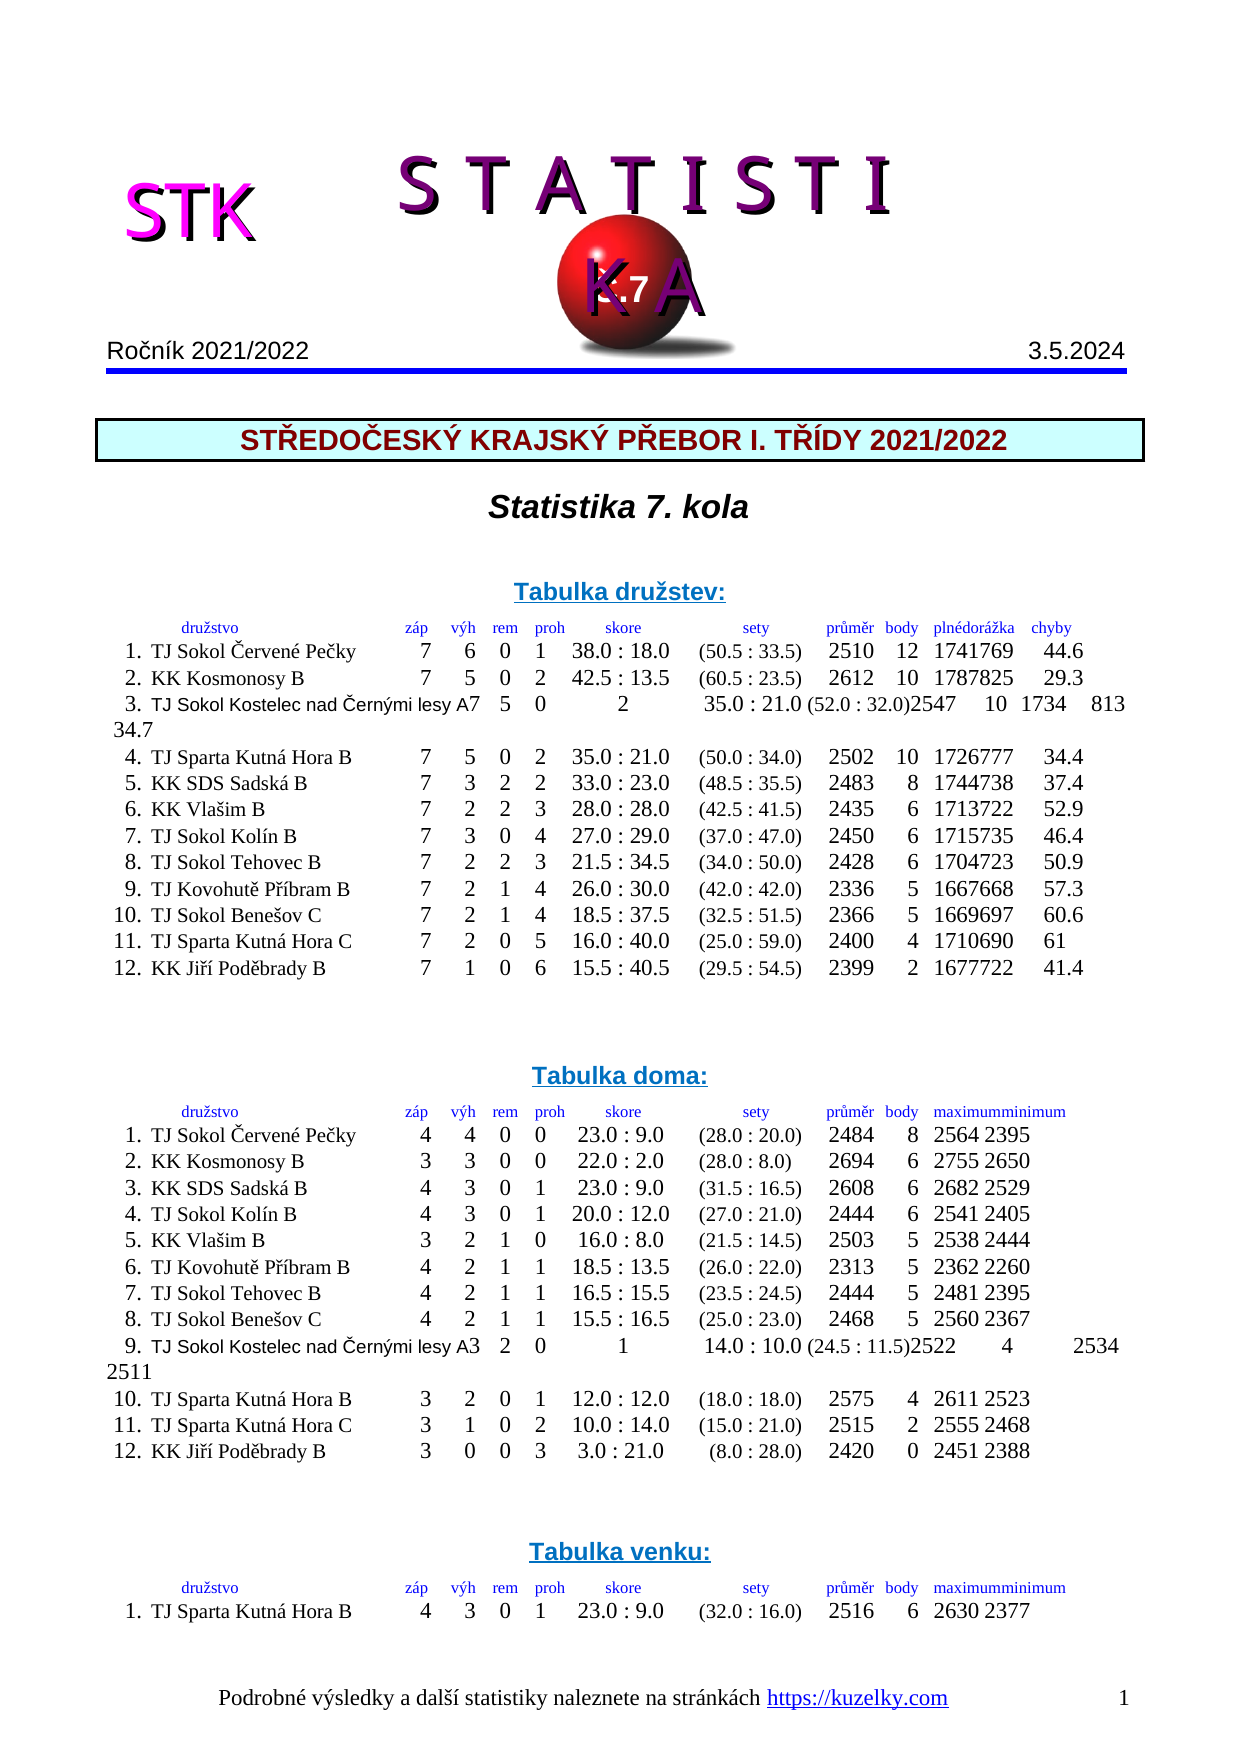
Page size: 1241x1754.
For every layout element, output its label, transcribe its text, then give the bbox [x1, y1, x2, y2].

text Tabulka doma: [94, 1061, 1145, 1089]
text 7. TJ Sokol Kolín B 7 3 0 4 27.0 : 29.0 (37.0 : 47.0) 2450 6 1715 735 46.4 [106, 822, 1134, 848]
text 1. TJ Sokol Červené Pečky 4 4 0 0 23.0 : 9.0 (28.0 : 20.0) 2484 8 2564 2395 [106, 1121, 1134, 1147]
text 3. KK SDS Sadská B 4 3 0 1 23.0 : 9.0 (31.5 : 16.5) 2608 6 2682 2529 [106, 1174, 1134, 1200]
text 12. KK Jiří Poděbrady B 3 0 0 3 3.0 : 21.0 (8.0 : 28.0) 2420 0 2451 2388 [106, 1437, 1134, 1464]
text 9. TJ Kovohutě Příbram B 7 2 1 4 26.0 : 30.0 (42.0 : 42.0) 2336 5 1667 668 57.3 [106, 874, 1134, 901]
text 12. KK Jiří Poděbrady B 7 1 0 6 15.5 : 40.5 (29.5 : 54.5) 2399 2 1677 722 41.4 [106, 954, 1134, 980]
text 10. TJ Sparta Kutná Hora B 3 2 0 1 12.0 : 12.0 (18.0 : 18.0) 2575 4 2611 2523 [106, 1384, 1134, 1411]
text 6. TJ Kovohutě Příbram B 4 2 1 1 18.5 : 13.5 (26.0 : 22.0) 2313 5 2362 2260 [106, 1253, 1134, 1279]
text 4. TJ Sokol Kolín B 4 3 0 1 20.0 : 12.0 (27.0 : 21.0) 2444 6 2541 2405 [106, 1200, 1134, 1226]
text 11. TJ Sparta Kutná Hora C 7 2 0 5 16.0 : 40.0 (25.0 : 59.0) 2400 4 1710 690 61 [106, 927, 1134, 954]
subtitle Středočeský krajský přebor I. třídy 2021/2022 [98, 421, 1142, 459]
text 8. TJ Sokol Tehovec B 7 2 2 3 21.5 : 34.5 (34.0 : 50.0) 2428 6 1704 723 50.9 [106, 848, 1134, 874]
text Tabulka družstev: [94, 577, 1145, 606]
text družstvo záp výh rem proh skore sety průměr body maximum minimum [106, 1102, 1134, 1121]
text 5. KK Vlašim B 3 2 1 0 16.0 : 8.0 (21.5 : 14.5) 2503 5 2538 2444 [106, 1226, 1134, 1253]
text 7. TJ Sokol Tehovec B 4 2 1 1 16.5 : 15.5 (23.5 : 24.5) 2444 5 2481 2395 [106, 1279, 1134, 1306]
text 4. TJ Sparta Kutná Hora B 7 5 0 2 35.0 : 21.0 (50.0 : 34.0) 2502 10 1726 777 34.4 [106, 743, 1134, 769]
text družstvo záp výh rem proh skore sety průměr body plné dorážka chyby [106, 618, 1134, 637]
text 11. TJ Sparta Kutná Hora C 3 1 0 2 10.0 : 14.0 (15.0 : 21.0) 2515 2 2555 2468 [106, 1411, 1134, 1437]
text Č.7 [106, 267, 587, 310]
text 8. TJ Sokol Benešov C 4 2 1 1 15.5 : 16.5 (25.0 : 23.0) 2468 5 2560 2367 [106, 1306, 1134, 1332]
text 2. KK Kosmonosy B 3 3 0 0 22.0 : 2.0 (28.0 : 8.0) 2694 6 2755 2650 [106, 1147, 1134, 1174]
text Statistika 7. kola [106, 487, 1134, 526]
text Ročník 2021/2022 3.5.2024 [106, 336, 1134, 365]
text 1. TJ Sokol Červené Pečky 7 6 0 1 38.0 : 18.0 (50.5 : 33.5) 2510 12 1741 769 44.6 [106, 637, 1134, 664]
text 3. TJ Sokol Kostelec nad Černými lesy A 7 5 0 2 35.0 : 21.0 (52.0 : 32.0) 2547 10 1734 813 34.7 [106, 690, 1134, 743]
text 1. TJ Sparta Kutná Hora B 4 3 0 1 23.0 : 9.0 (32.0 : 16.0) 2516 6 2630 2377 [106, 1597, 1134, 1623]
text družstvo záp výh rem proh skore sety průměr body maximum minimum [106, 1578, 1134, 1597]
text Tabulka venku: [94, 1537, 1145, 1565]
text 2. KK Kosmonosy B 7 5 0 2 42.5 : 13.5 (60.5 : 23.5) 2612 10 1787 825 29.3 [106, 664, 1134, 690]
text 5. KK SDS Sadská B 7 3 2 2 33.0 : 23.0 (48.5 : 35.5) 2483 8 1744 738 37.4 [106, 769, 1134, 796]
text 9. TJ Sokol Kostelec nad Černými lesy A 3 2 0 1 14.0 : 10.0 (24.5 : 11.5) 2522 4 2534 2511 [106, 1332, 1134, 1384]
text 10. TJ Sokol Benešov C 7 2 1 4 18.5 : 37.5 (32.5 : 51.5) 2366 5 1669 697 60.6 [106, 901, 1134, 927]
text Č.7 [687, 267, 1134, 310]
text 6. KK Vlašim B 7 2 2 3 28.0 : 28.0 (42.5 : 41.5) 2435 6 1713 722 52.9 [106, 796, 1134, 822]
text Č.7 [609, 267, 671, 310]
